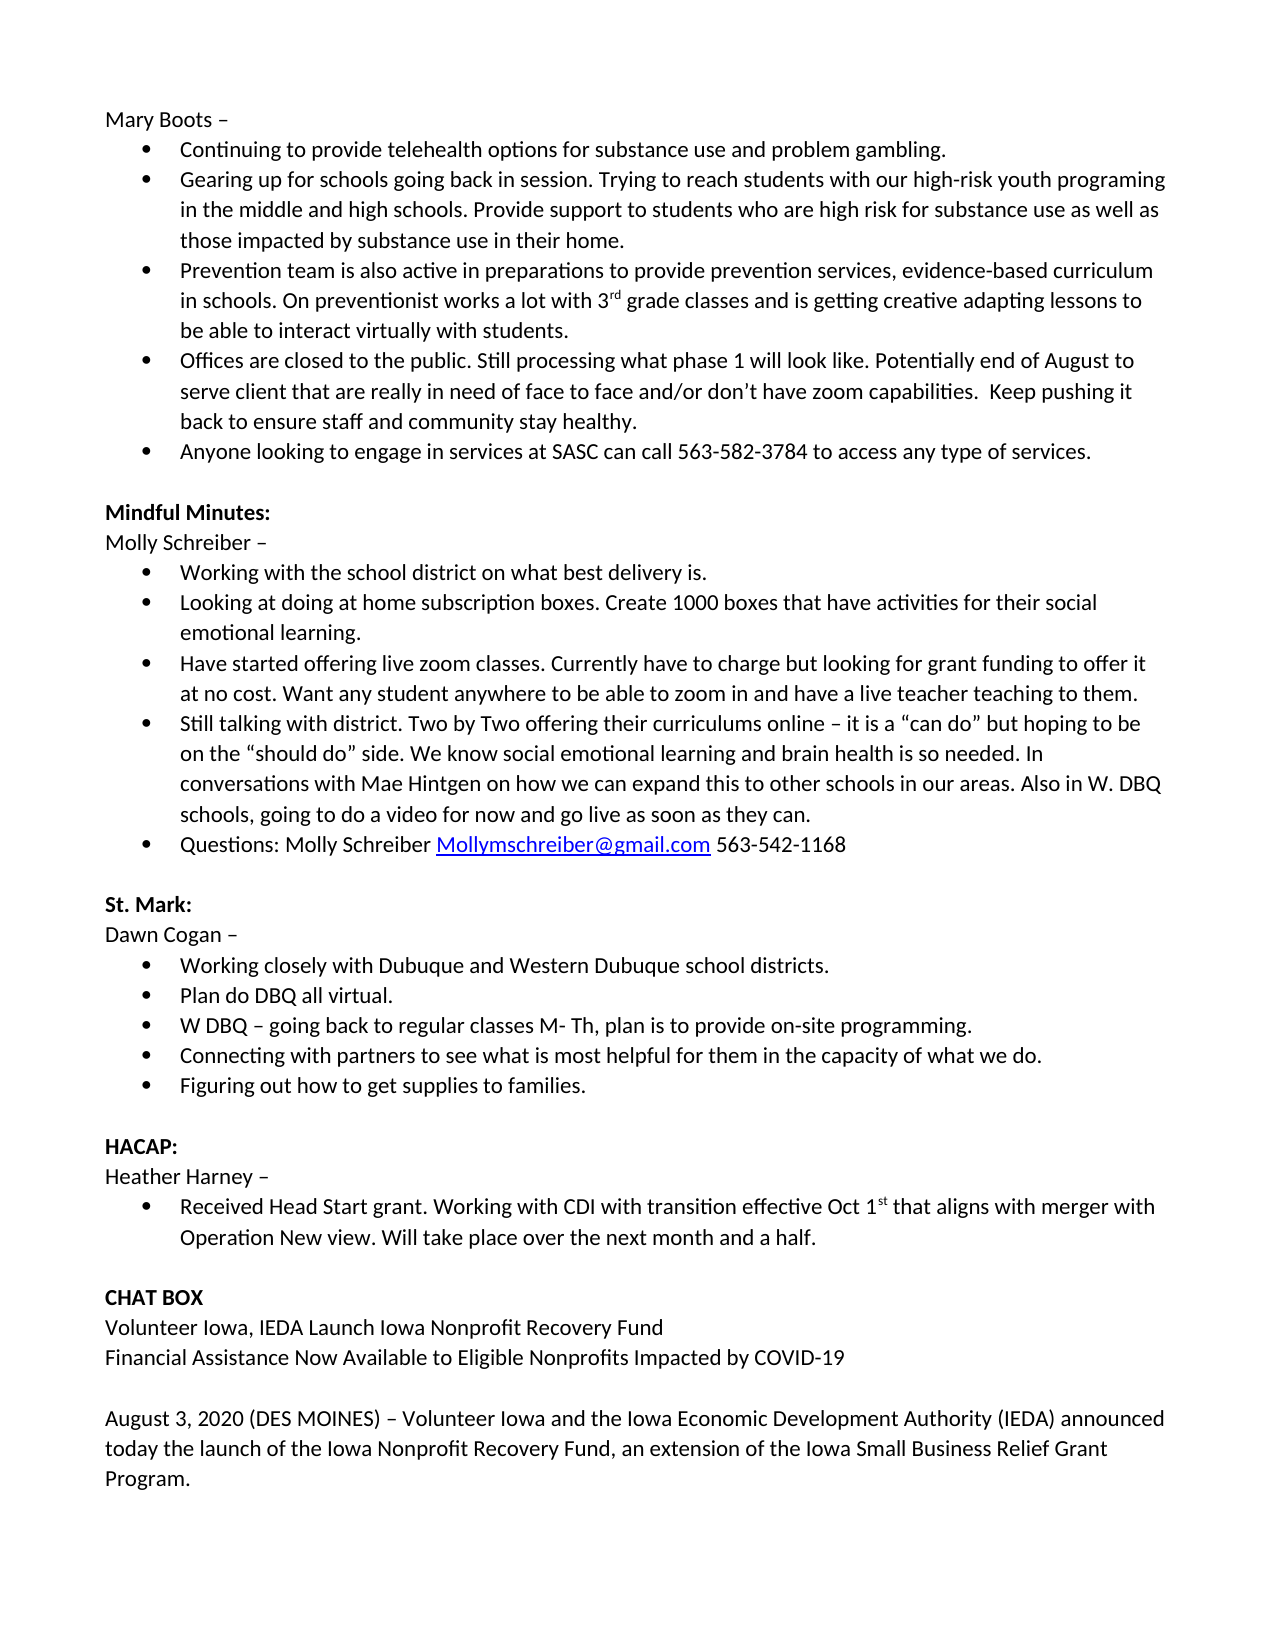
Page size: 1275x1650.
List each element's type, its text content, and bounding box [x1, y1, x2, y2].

list Have started offering live zoom classes. Currently have to charge but looking for grant funding to offer it at no cost. Want any student anywhere to be able to zoom in and have a live teacher teaching to them. [142, 649, 1170, 707]
list Offices are closed to the public. Still processing what phase 1 will look like. Potentially end of August to serve client that are really in need of face to face and/or don’t have zoom capabilities. Keep pushing it back to ensure staff and community stay healthy. [142, 347, 1170, 435]
list Plan do DBQ all virtual. [142, 981, 1170, 1009]
text Molly Schreiber – [105, 528, 1170, 556]
list Prevention team is also active in preparations to provide prevention services, evidence-based curriculum in schools. On preventionist works a lot with 3rd grade classes and is getting creative adapting lessons to be able to interact virtually with students. [142, 256, 1170, 344]
list Working with the school district on what best delivery is. [142, 558, 1170, 586]
list Connecting with partners to see what is most helpful for them in the capacity of what we do. [142, 1041, 1170, 1069]
text CHAT BOX [105, 1283, 1170, 1311]
list Continuing to provide telehealth options for substance use and problem gambling. [142, 135, 1170, 163]
list Figuring out how to get supplies to families. [142, 1072, 1170, 1100]
list Questions: Molly Schreiber Mollymschreiber@gmail.com 563-542-1168 [142, 830, 1170, 858]
text Mindful Minutes: [105, 498, 1170, 526]
text St. Mark: [105, 890, 1170, 918]
list Working closely with Dubuque and Western Dubuque school districts. [142, 951, 1170, 979]
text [105, 1313, 1170, 1523]
list Gearing up for schools going back in session. Trying to reach students with our high-risk youth programing in the middle and high schools. Provide support to students who are high risk for substance use as well as those impacted by substance use in their home. [142, 165, 1170, 254]
text HACAP: [105, 1132, 1170, 1160]
list Received Head Start grant. Working with CDI with transition effective Oct 1st that aligns with merger with Operation New view. Will take place over the next month and a half. [142, 1192, 1170, 1251]
text Mary Boots – [105, 105, 1170, 133]
list W DBQ – going back to regular classes M- Th, plan is to provide on-site programming. [142, 1011, 1170, 1039]
text Dawn Cogan – [105, 921, 1170, 949]
list Looking at doing at home subscription boxes. Create 1000 boxes that have activities for their social emotional learning. [142, 588, 1170, 647]
list Anyone looking to engage in services at SASC can call 563-582-3784 to access any type of services. [142, 437, 1170, 465]
text Heather Harney – [105, 1162, 1170, 1190]
list Still talking with district. Two by Two offering their curriculums online – it is a “can do” but hoping to be on the “should do” side. We know social emotional learning and brain health is so needed. In conversations with Mae Hintgen on how we can expand this to other schools in our areas. Also in W. DBQ schools, going to do a video for now and go live as soon as they can. [142, 709, 1170, 828]
